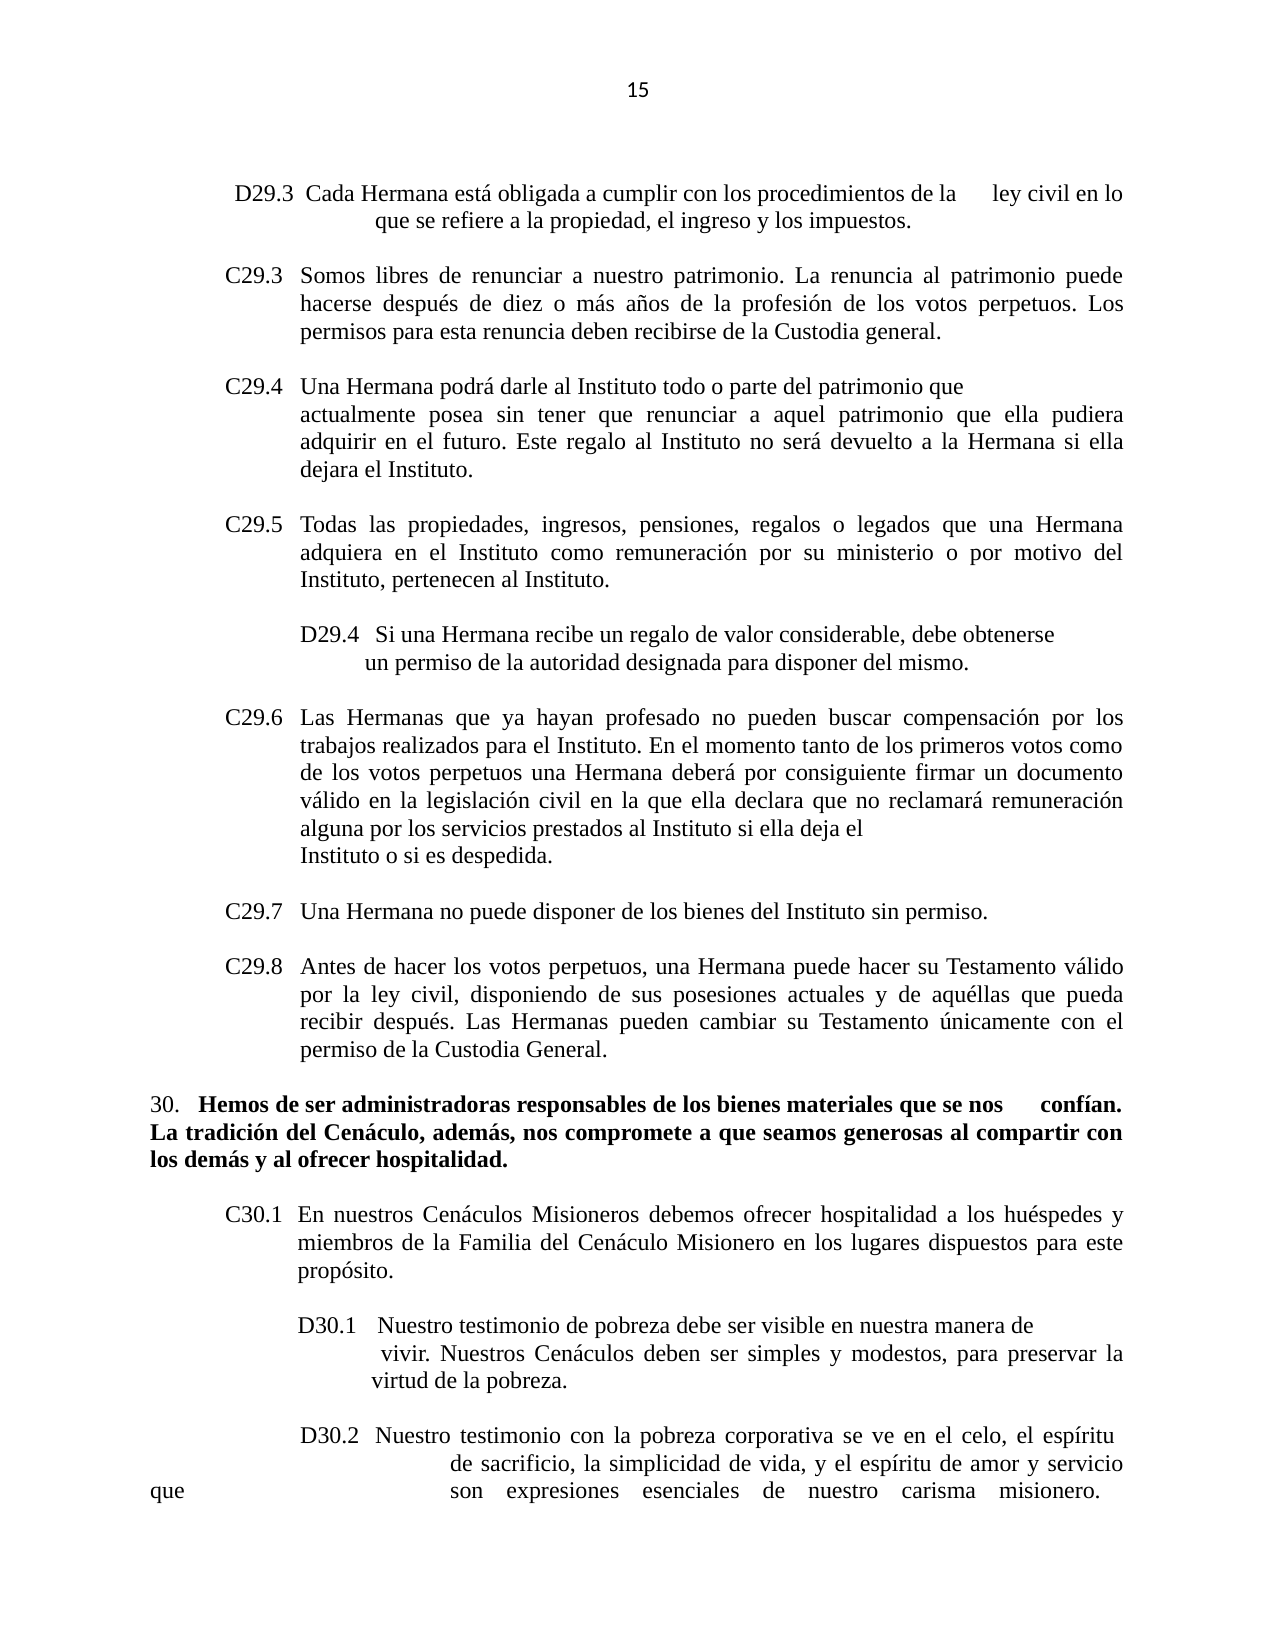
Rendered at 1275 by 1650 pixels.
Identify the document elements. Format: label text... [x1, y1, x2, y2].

text 30. Hemos de ser administradoras responsables de los bienes materiales que se nos confían. La tradición del Cenáculo, además, nos compromete a que seamos generosas al compartir con los demás y al ofrecer hospitalidad. [150, 1090, 1125, 1173]
text C29.8 Antes de hacer los votos perpetuos, una Hermana puede hacer su Testamento válido por la ley civil, disponiendo de sus posesiones actuales y de aquéllas que pueda recibir después. Las Hermanas pueden cambiar su Testamento únicamente con el permiso de la Custodia General. [150, 952, 1125, 1062]
text C29.4 Una Hermana podrá darle al Instituto todo o parte del patrimonio que [150, 372, 1125, 399]
text D30.1 Nuestro testimonio de pobreza debe ser visible en nuestra manera de [297, 1311, 1125, 1338]
text un permiso de la autoridad designada para disponer del mismo. [150, 648, 1125, 676]
text C29.6 Las Hermanas que ya hayan profesado no pueden buscar compensación por los trabajos realizados para el Instituto. En el momento tanto de los primeros votos como de los votos perpetuos una Hermana deberá por consiguiente firmar un documento válido en la legislación civil en la que ella declara que no reclamará remuneración alguna por los servicios prestados al Instituto si ella deja el [150, 703, 1125, 841]
text C29.3 Somos libres de renunciar a nuestro patrimonio. La renuncia al patrimonio puede hacerse después de diez o más años de la profesión de los votos perpetuos. Los permisos para esta renuncia deben recibirse de la Custodia general. [150, 262, 1125, 344]
text actualmente posea sin tener que renunciar a aquel patrimonio que ella pudiera adquirir en el futuro. Este regalo al Instituto no será devuelto a la Hermana si ella dejara el Instituto. [150, 399, 1125, 482]
text D29.4 Si una Hermana recibe un regalo de valor considerable, debe obtenerse [150, 620, 1125, 648]
text D29.3 Cada Hermana está obligada a cumplir con los procedimientos de la ley civil en lo que se refiere a la propiedad, el ingreso y los impuestos. [234, 179, 1125, 234]
text vivir. Nuestros Cenáculos deben ser simples y modestos, para preservar la virtud de la pobreza. [297, 1338, 1125, 1394]
text Instituto o si es despedida. [150, 841, 1125, 869]
text C29.7 Una Hermana no puede disponer de los bienes del Instituto sin permiso. [150, 897, 1125, 924]
text C29.5 Todas las propiedades, ingresos, pensiones, regalos o legados que una Hermana adquiera en el Instituto como remuneración por su ministerio o por motivo del Instituto, pertenecen al Instituto. [150, 510, 1125, 593]
text D30.2 Nuestro testimonio con la pobreza corporativa se ve en el celo, el espíritu de sacrificio, la simplicidad de vida, y el espíritu de amor y servicio que son expresiones esenciales de nuestro carisma misionero. [150, 1421, 1125, 1560]
text C30.1 En nuestros Cenáculos Misioneros debemos ofrecer hospitalidad a los huéspedes y miembros de la Familia del Cenáculo Misionero en los lugares dispuestos para este propósito. [225, 1201, 1125, 1283]
